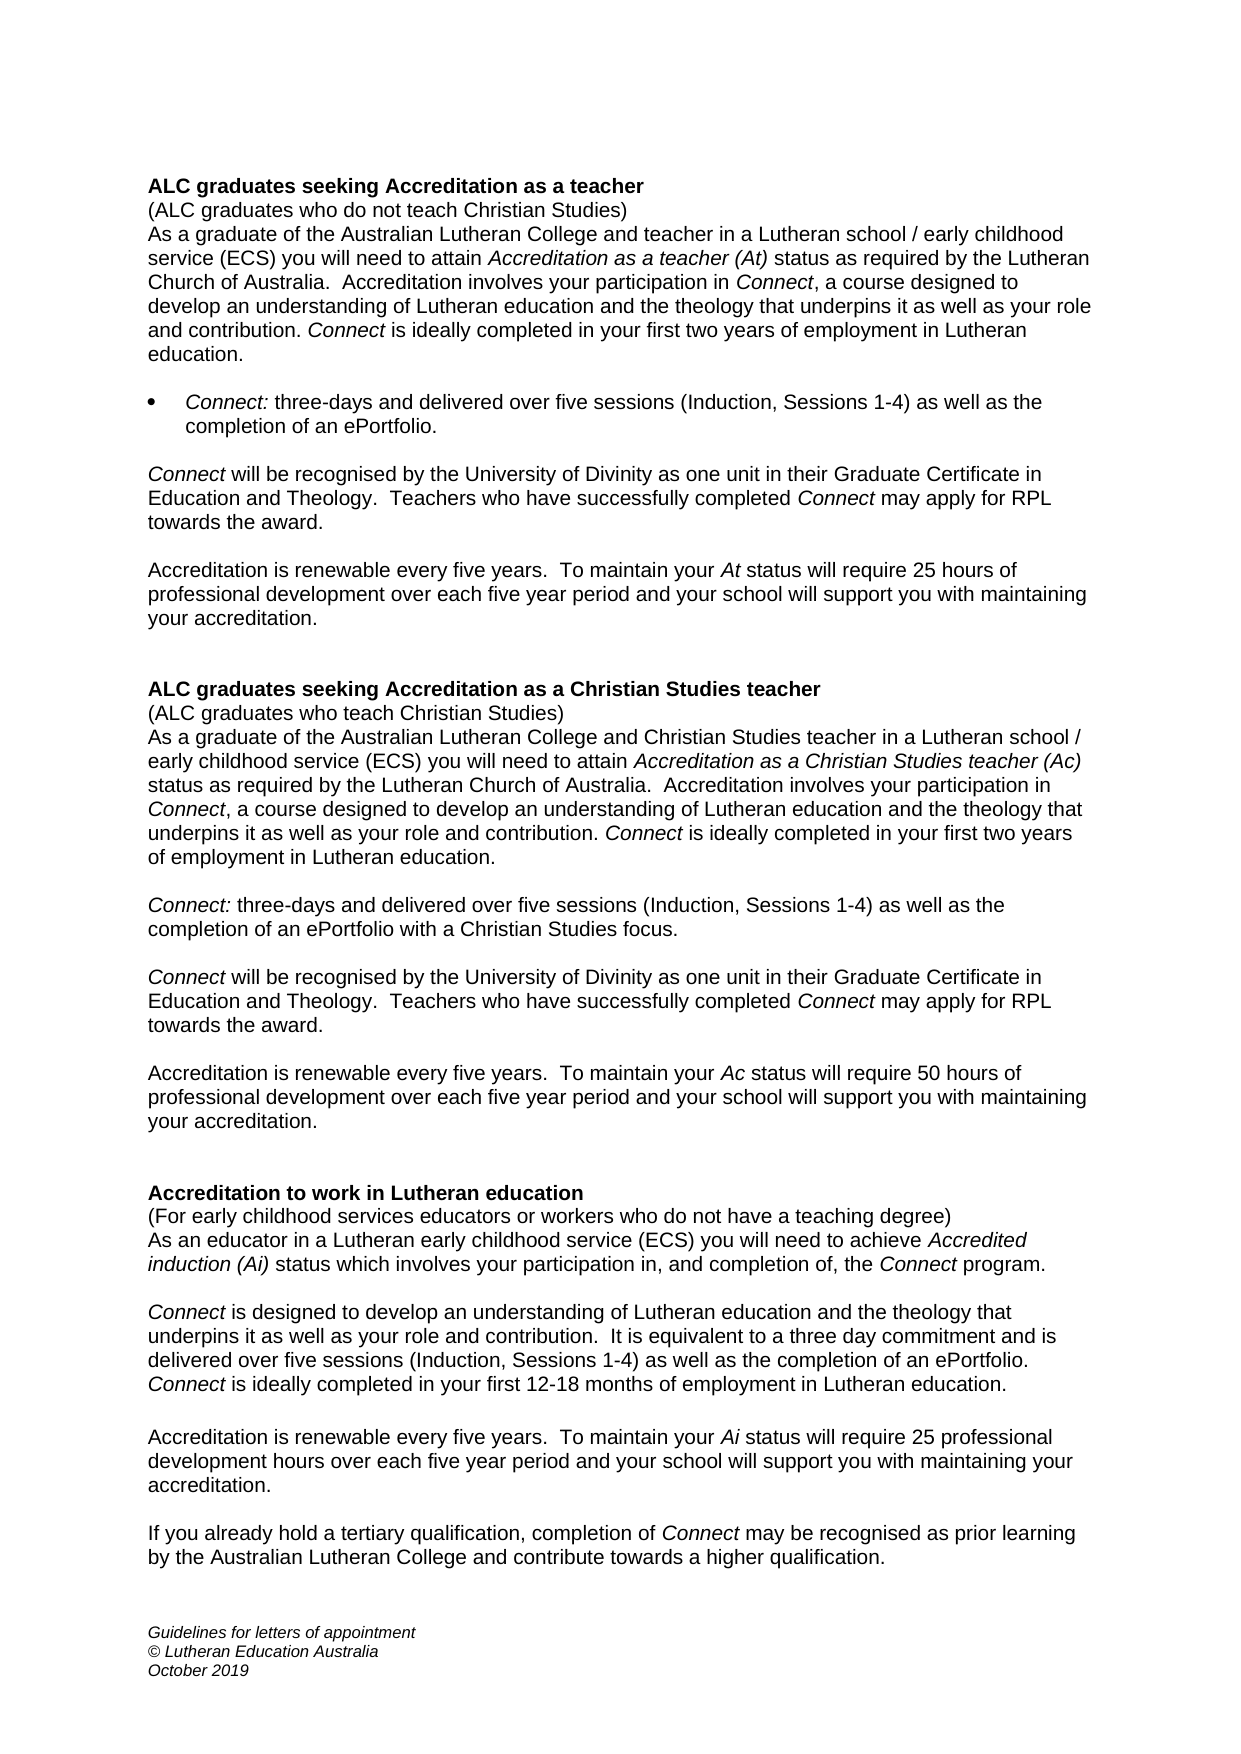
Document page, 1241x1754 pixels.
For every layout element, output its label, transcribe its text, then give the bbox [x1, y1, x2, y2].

text Accreditation to work in Lutheran education [148, 1180, 1093, 1204]
text Accreditation is renewable every five years. To maintain your Ac status will require 50 hours of professional development over each five year period and your school will support you with maintaining your accreditation. [148, 1061, 1093, 1132]
text If you already hold a tertiary qualification, completion of Connect may be recognised as prior learning by the Australian Lutheran College and contribute towards a higher qualification. [148, 1521, 1093, 1568]
text Accreditation is renewable every five years. To maintain your Ai status will require 25 professional development hours over each five year period and your school will support you with maintaining your accreditation. [148, 1425, 1093, 1497]
text Connect is designed to develop an understanding of Lutheran education and the theology that underpins it as well as your role and contribution. It is equivalent to a three day commitment and is delivered over five sessions (Induction, Sessions 1-4) as well as the completion of an ePortfolio. Connect is ideally completed in your first 12-18 months of employment in Lutheran education. [148, 1300, 1093, 1396]
text ALC graduates seeking Accreditation as a Christian Studies teacher [148, 653, 1093, 701]
text As a graduate of the Australian Lutheran College and Christian Studies teacher in a Lutheran school / early childhood service (ECS) you will need to attain Accreditation as a Christian Studies teacher (Ac) status as required by the Lutheran Church of Australia. Accreditation involves your participation in Connect, a course designed to develop an understanding of Lutheran education and the theology that underpins it as well as your role and contribution. Connect is ideally completed in your first two years of employment in Lutheran education. [148, 725, 1093, 869]
text Connect will be recognised by the University of Divinity as one unit in their Graduate Certificate in Education and Theology. Teachers who have successfully completed Connect may apply for RPL towards the award. [148, 462, 1093, 533]
text As a graduate of the Australian Lutheran College and teacher in a Lutheran school / early childhood service (ECS) you will need to attain Accreditation as a teacher (At) status as required by the Lutheran Church of Australia. Accreditation involves your participation in Connect, a course designed to develop an understanding of Lutheran education and the theology that underpins it as well as your role and contribution. Connect is ideally completed in your first two years of employment in Lutheran education. [148, 222, 1093, 366]
text (ALC graduates who do not teach Christian Studies) [148, 198, 1093, 222]
text (ALC graduates who teach Christian Studies) [148, 701, 1093, 725]
text Connect will be recognised by the University of Divinity as one unit in their Graduate Certificate in Education and Theology. Teachers who have successfully completed Connect may apply for RPL towards the award. [148, 965, 1093, 1037]
text Connect: three-days and delivered over five sessions (Induction, Sessions 1-4) as well as the completion of an ePortfolio with a Christian Studies focus. [148, 893, 1093, 941]
text ALC graduates seeking Accreditation as a teacher [148, 174, 1093, 198]
text Accreditation is renewable every five years. To maintain your At status will require 25 hours of professional development over each five year period and your school will support you with maintaining your accreditation. [148, 557, 1093, 629]
text (For early childhood services educators or workers who do not have a teaching degree) [148, 1204, 1093, 1228]
list Connect: three-days and delivered over five sessions (Induction, Sessions 1-4) as well as the completion of an ePortfolio. [148, 389, 1093, 438]
text As an educator in a Lutheran early childhood service (ECS) you will need to achieve Accredited induction (Ai) status which involves your participation in, and completion of, the Connect program. [148, 1228, 1093, 1276]
